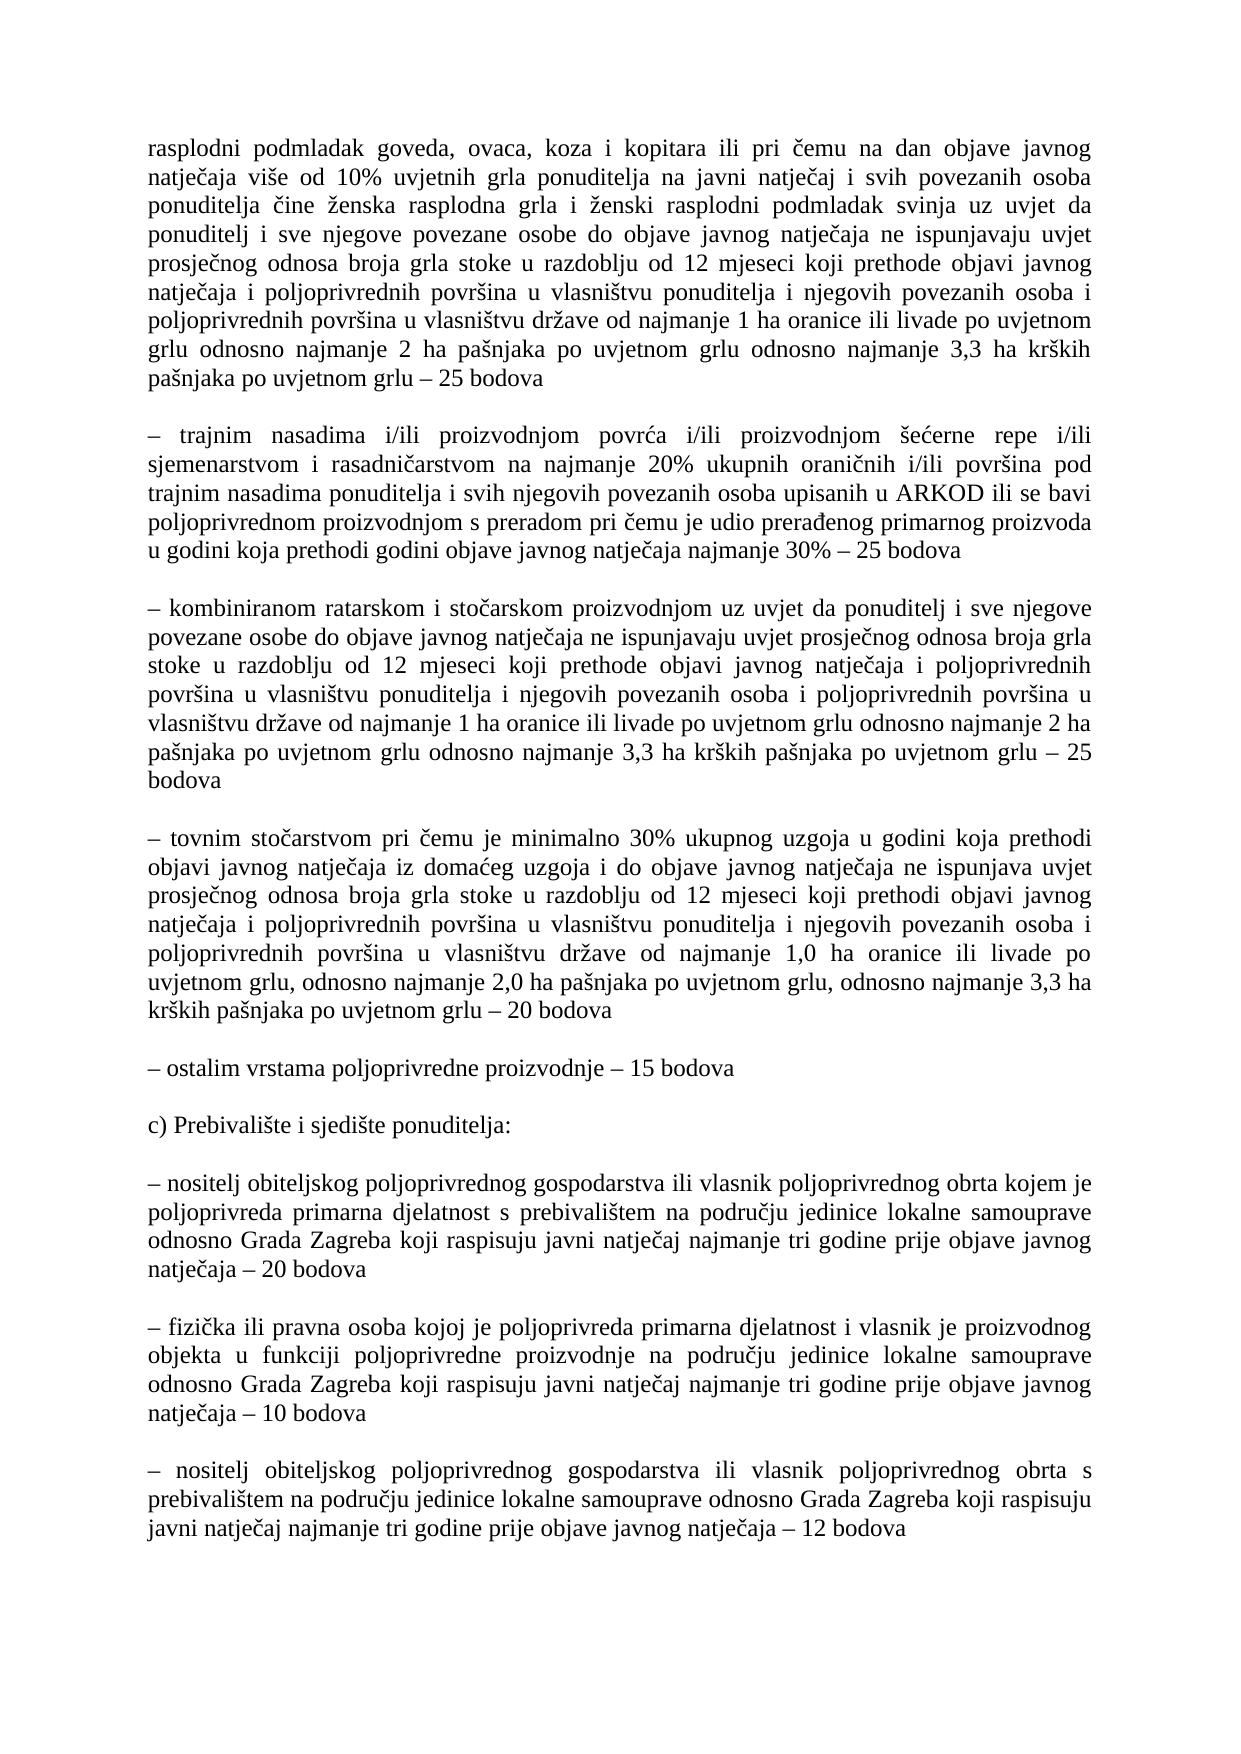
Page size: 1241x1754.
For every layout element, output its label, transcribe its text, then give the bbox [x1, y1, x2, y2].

text – nositelj obiteljskog poljoprivrednog gospodarstva ili vlasnik poljoprivrednog obrta s prebivalištem na području jedinice lokalne samouprave odnosno Grada Zagreba koji raspisuju javni natječaj najmanje tri godine prije objave javnog natječaja – 12 bodova [148, 1455, 1093, 1542]
text – trajnim nasadima i/ili proizvodnjom povrća i/ili proizvodnjom šećerne repe i/ili sjemenarstvom i rasadničarstvom na najmanje 20% ukupnih oraničnih i/ili površina pod trajnim nasadima ponuditelja i svih njegovih povezanih osoba upisanih u ARKOD ili se bavi poljoprivrednom proizvodnjom s preradom pri čemu je udio prerađenog primarnog proizvoda u godini koja prethodi godini objave javnog natječaja najmanje 30% – 25 bodova [148, 420, 1093, 564]
text – kombiniranom ratarskom i stočarskom proizvodnjom uz uvjet da ponuditelj i sve njegove povezane osobe do objave javnog natječaja ne ispunjavaju uvjet prosječnog odnosa broja grla stoke u razdoblju od 12 mjeseci koji prethode objavi javnog natječaja i poljoprivrednih površina u vlasništvu ponuditelja i njegovih povezanih osoba i poljoprivrednih površina u vlasništvu države od najmanje 1 ha oranice ili livade po uvjetnom grlu odnosno najmanje 2 ha pašnjaka po uvjetnom grlu odnosno najmanje 3,3 ha krških pašnjaka po uvjetnom grlu – 25 bodova [148, 593, 1093, 794]
text – tovnim stočarstvom pri čemu je minimalno 30% ukupnog uzgoja u godini koja prethodi objavi javnog natječaja iz domaćeg uzgoja i do objave javnog natječaja ne ispunjava uvjet prosječnog odnosa broja grla stoke u razdoblju od 12 mjeseci koji prethodi objavi javnog natječaja i poljoprivrednih površina u vlasništvu ponuditelja i njegovih povezanih osoba i poljoprivrednih površina u vlasništvu države od najmanje 1,0 ha oranice ili livade po uvjetnom grlu, odnosno najmanje 2,0 ha pašnjaka po uvjetnom grlu, odnosno najmanje 3,3 ha krških pašnjaka po uvjetnom grlu – 20 bodova [148, 823, 1093, 1024]
text – ostalim vrstama poljoprivredne proizvodnje – 15 bodova [148, 1053, 1093, 1082]
text – nositelj obiteljskog poljoprivrednog gospodarstva ili vlasnik poljoprivrednog obrta kojem je poljoprivreda primarna djelatnost s prebivalištem na području jedinice lokalne samouprave odnosno Grada Zagreba koji raspisuju javni natječaj najmanje tri godine prije objave javnog natječaja – 20 bodova [148, 1168, 1093, 1283]
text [148, 133, 1093, 392]
text c) Prebivalište i sjedište ponuditelja: [148, 1110, 1093, 1139]
text – fizička ili pravna osoba kojoj je poljoprivreda primarna djelatnost i vlasnik je proizvodnog objekta u funkciji poljoprivredne proizvodnje na području jedinice lokalne samouprave odnosno Grada Zagreba koji raspisuju javni natječaj najmanje tri godine prije objave javnog natječaja – 10 bodova [148, 1312, 1093, 1427]
